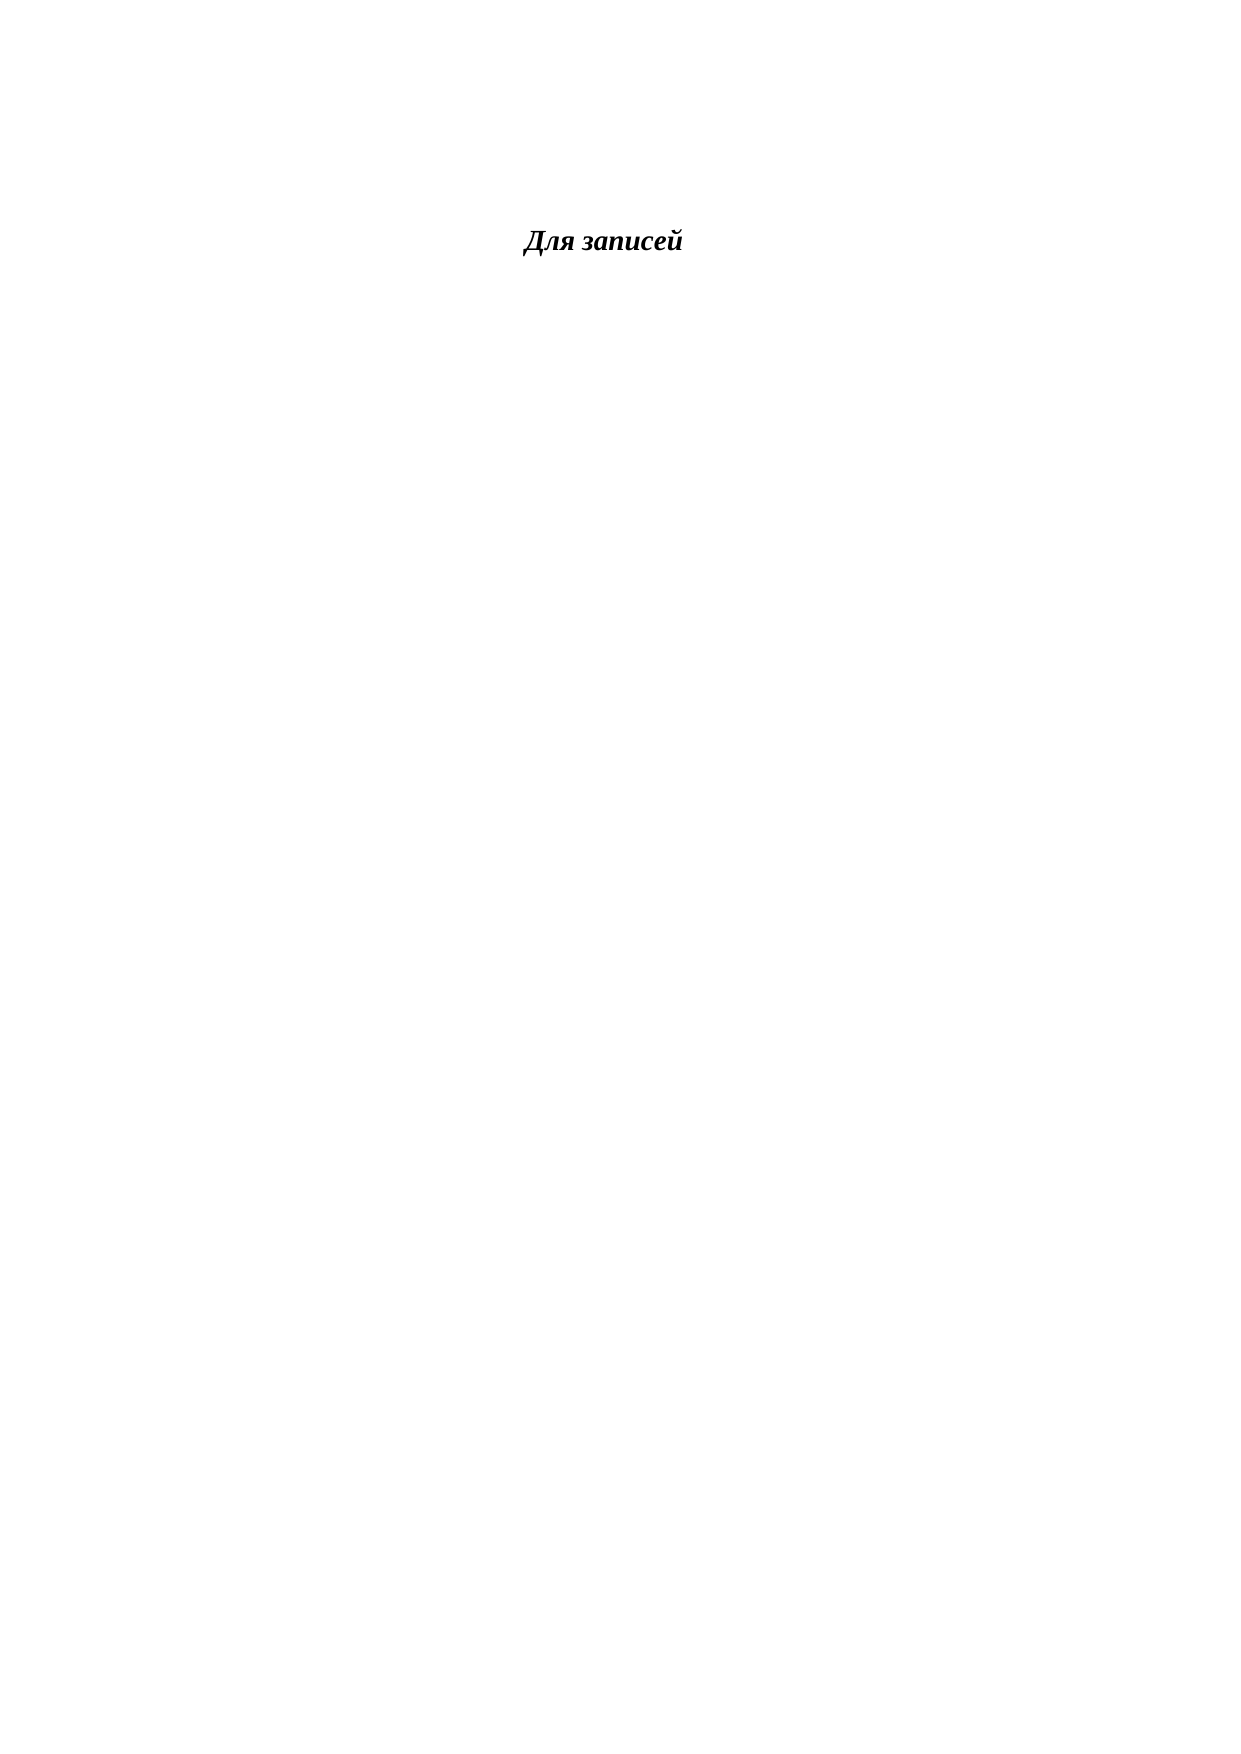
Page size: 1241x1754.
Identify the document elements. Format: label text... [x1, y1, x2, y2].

text Для записей [59, 223, 1152, 256]
